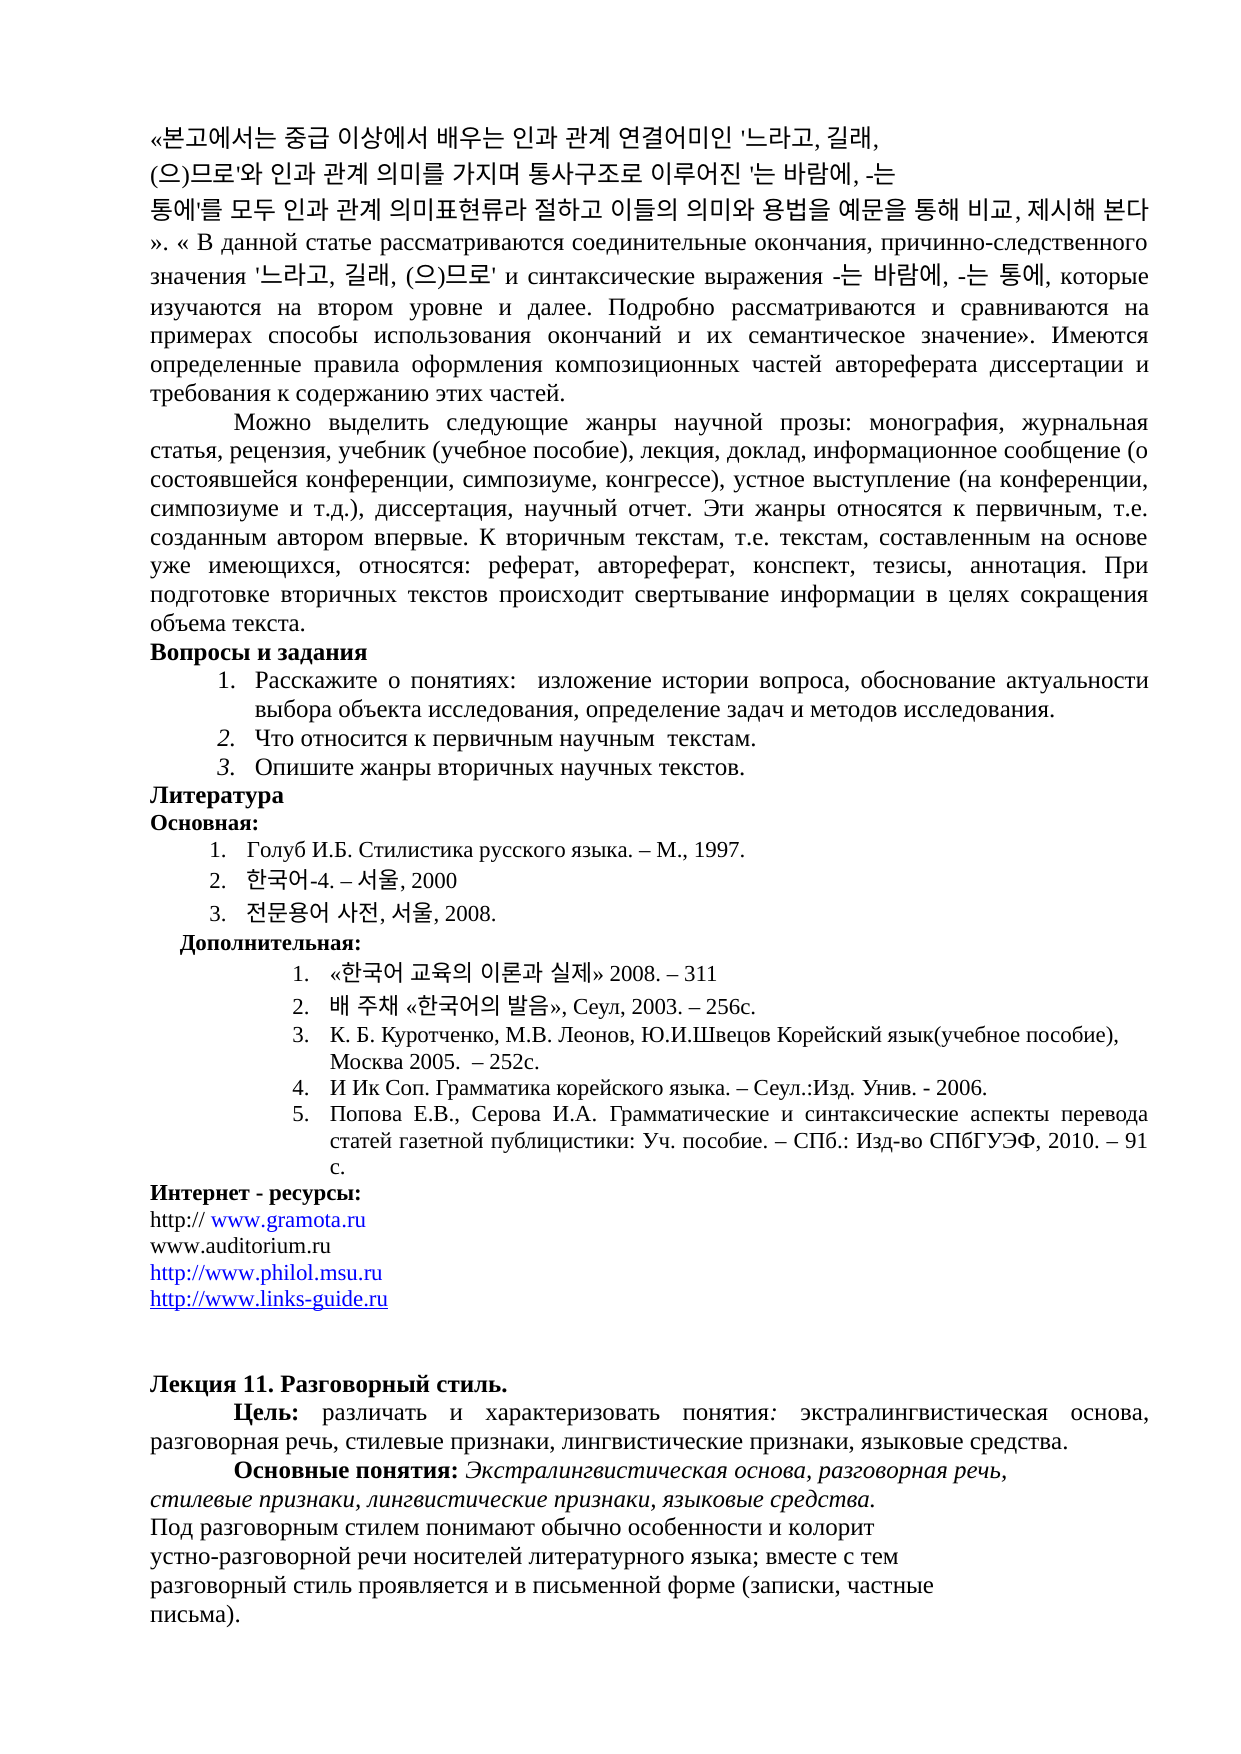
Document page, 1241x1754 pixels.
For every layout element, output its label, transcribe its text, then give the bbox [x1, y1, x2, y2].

list К. Б. Куротченко, М.В. Леонов, Ю.И.Швецов Корейский язык(учебное пособие), Москва 2005. – 252с. [292, 1021, 1149, 1074]
list Голуб И.Б. Стилистика русского языка. – М., 1997. [209, 836, 1149, 862]
text разговорный стиль проявляется и в письменной форме (записки, частные [150, 1570, 1149, 1599]
list «한국어 교육의 이론과 실제» 2008. – 311 [292, 955, 1149, 988]
text устно-разговорной речи носителей литературного языка; вместе с тем [150, 1541, 1149, 1570]
text Дополнительная: [179, 928, 1149, 955]
list Что относится к первичным научным текстам. [217, 723, 1149, 752]
text стилевые признаки, лингвистические признаки, языковые средства. [150, 1484, 1149, 1512]
text «본고에서는 중급 이상에서 배우는 인과 관계 연결어미인 '느라고, 길래, [150, 118, 1149, 154]
list И Ик Соп. Грамматика корейского языка. – Сеул.:Изд. Унив. - 2006. [292, 1074, 1149, 1100]
text http:// www.gramota.ru [150, 1206, 1149, 1232]
text Под разговорным стилем понимают обычно особенности и колорит [150, 1512, 1149, 1541]
text Основные понятия: Экстралингвистическая основа, разговорная речь, [150, 1455, 1149, 1484]
text (으)므로'와 인과 관계 의미를 가지며 통사구조로 이루어진 '는 바람에, -는 [150, 154, 1149, 191]
text http://www.philol.msu.ru [150, 1258, 1149, 1285]
list Попова Е.В., Серова И.А. Грамматические и синтаксические аспекты перевода статей газетной публицистики: Уч. пособие. – СПб.: Изд-во СПбГУЭФ, 2010. – 91 с. [292, 1100, 1149, 1179]
text Цель: различать и характеризовать понятия: экстралингвистическая основа, разговорная речь, стилевые признаки, лингвистические признаки, языковые средства. [150, 1397, 1149, 1455]
text Основная: [150, 809, 1149, 836]
list 배 주채 «한국어의 발음», Сеул, 2003. – 256с. [292, 988, 1149, 1021]
text http://www.links-guide.ru [150, 1285, 1149, 1311]
list Расскажите о понятиях: изложение истории вопроса, обоснование актуальности выбора объекта исследования, определение задач и методов исследования. [217, 666, 1149, 723]
text Интернет - ресурсы: [150, 1179, 1149, 1206]
text Можно выделить следующие жанры научной прозы: монография, журнальная статья, рецензия, учебник (учебное пособие), лекция, доклад, информационное сообщение (о состоявшейся конференции, симпозиуме, конгрессе), устное выступление (на конференции, симпозиуме и т.д.), диссертация, научный отчет. Эти жанры относятся к первичным, т.е. созданным автором впервые. К вторичным текстам, т.е. текстам, составленным на основе уже имеющихся, относятся: реферат, автореферат, конспект, тезисы, аннотация. При подготовке вторичных текстов происходит свертывание информации в целях сокращения объема текста. [150, 407, 1149, 637]
list 전문용어 사전, 서울, 2008. [209, 895, 1149, 928]
text письма). [150, 1599, 1149, 1627]
list 한국어-4. – 서울, 2000 [209, 862, 1149, 895]
list Опишите жанры вторичных научных текстов. [217, 752, 1149, 781]
text Литература [150, 781, 1149, 809]
text www.auditorium.ru [150, 1232, 1149, 1258]
text Вопросы и задания [150, 637, 1149, 666]
text Лекция 11. Разговорный стиль. [150, 1369, 1149, 1397]
text 통에'를 모두 인과 관계 의미표현류라 절하고 이들의 의미와 용법을 예문을 통해 비교, 제시해 본다». « В данной статье рассматриваются соединительные окончания, причинно-следственного значения '느라고, 길래, (으)므로' и синтаксические выражения -는 바람에, -는 통에, которые изучаются на втором уровне и далее. Подробно рассматриваются и сравниваются на примерах способы использования окончаний и их семантическое значение». Имеются определенные правила оформления композиционных частей автореферата диссертации и требования к содержанию этих частей. [150, 191, 1149, 407]
